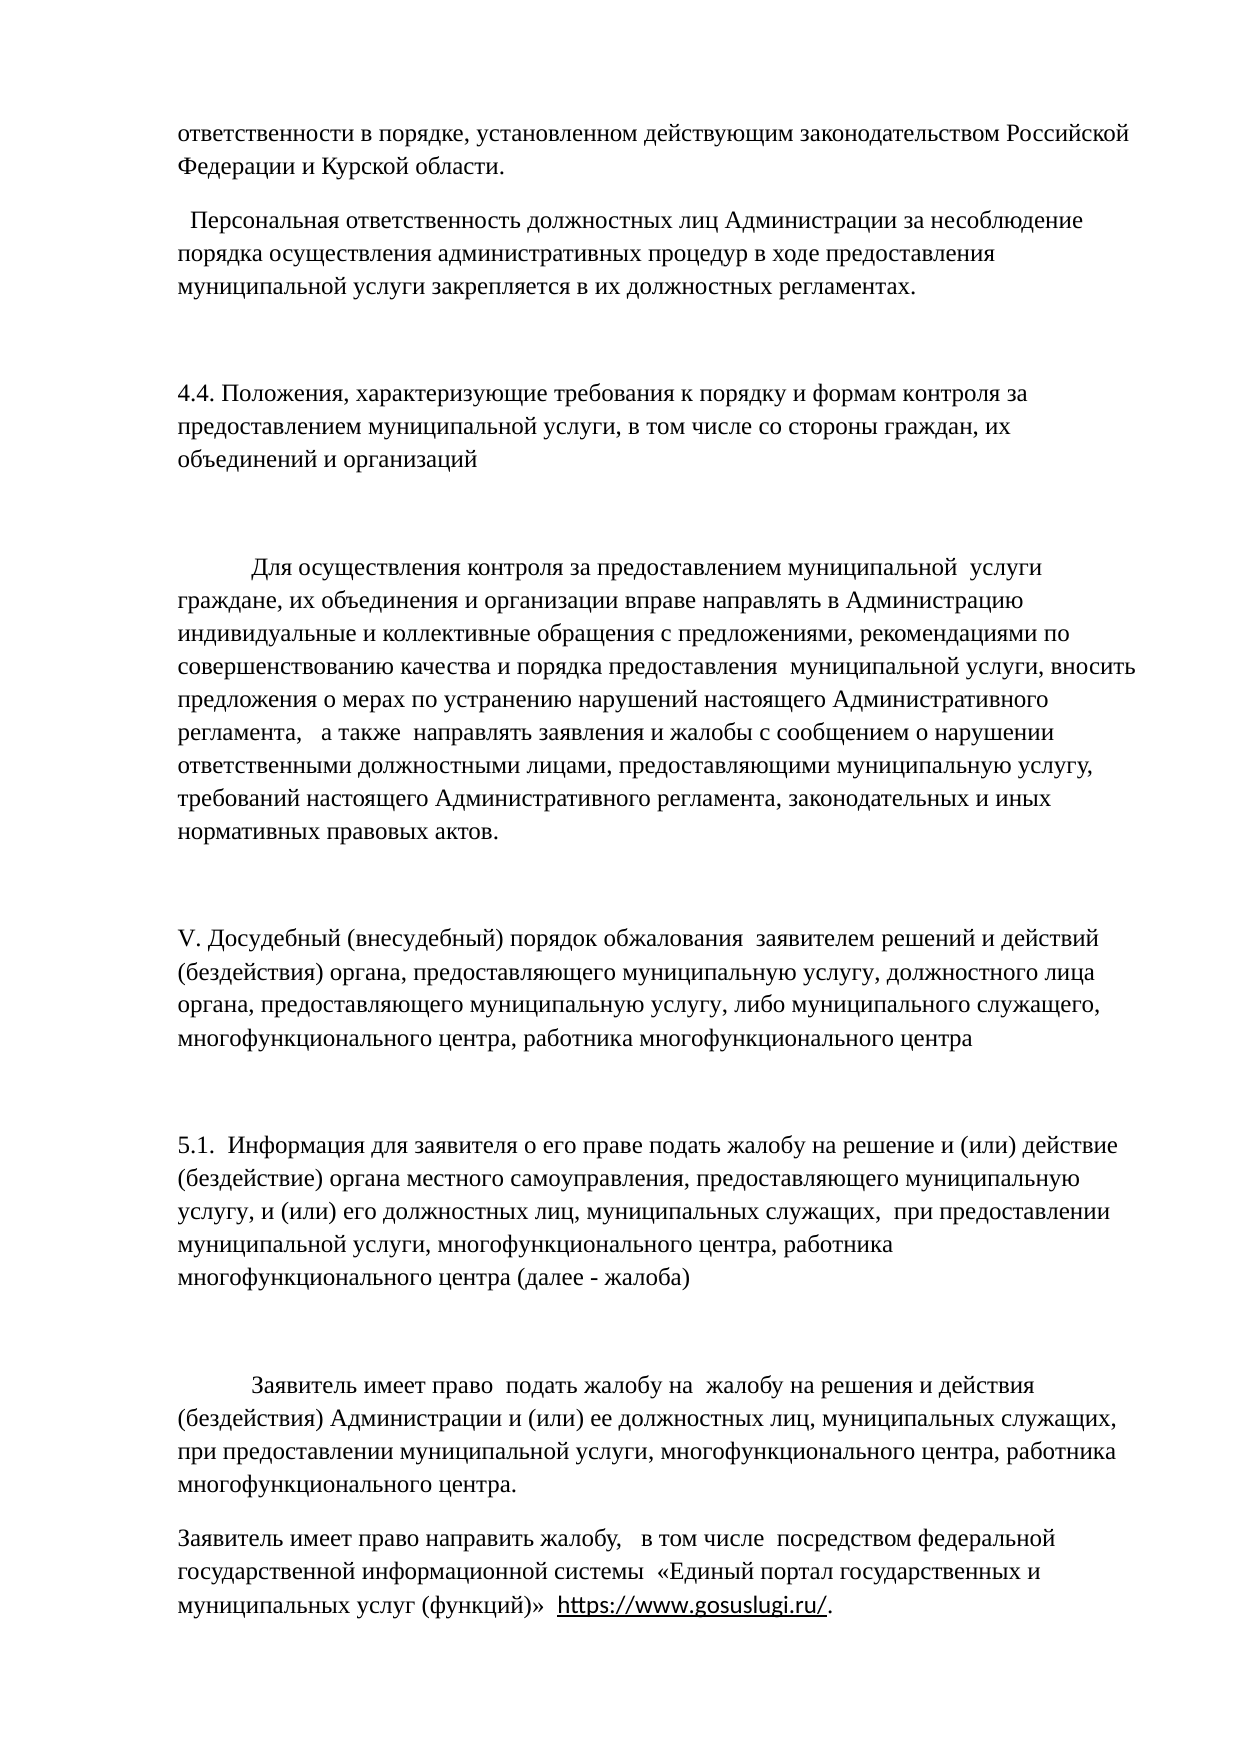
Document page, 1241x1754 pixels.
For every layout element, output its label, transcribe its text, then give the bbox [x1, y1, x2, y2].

text 4.4. Положения, характеризующие требования к порядку и формам контроля за предоставлением муниципальной услуги, в том числе со стороны граждан, их объединений и организаций [177, 378, 1152, 473]
text Заявитель имеет право направить жалобу, в том числе посредством федеральной государственной информационной системы «Единый портал государственных и муниципальных услуг (функций)» https://www.gosuslugi.ru/. [177, 1523, 1152, 1620]
text Персональная ответственность должностных лиц Администрации за несоблюдение порядка осуществления административных процедур в ходе предоставления муниципальной услуги закрепляется в их должностных регламентах. [177, 205, 1152, 300]
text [177, 118, 1152, 180]
text Для осуществления контроля за предоставлением муниципальной услуги граждане, их объединения и организации вправе направлять в Администрацию индивидуальные и коллективные обращения с предложениями, рекомендациями по совершенствованию качества и порядка предоставления муниципальной услуги, вносить предложения о мерах по устранению нарушений настоящего Административного регламента, а также направлять заявления и жалобы с сообщением о нарушении ответственными должностными лицами, предоставляющими муниципальную услугу, требований настоящего Административного регламента, законодательных и иных нормативных правовых актов. [177, 552, 1152, 844]
text 5.1. Информация для заявителя о его праве подать жалобу на решение и (или) действие (бездействие) органа местного самоуправления, предоставляющего муниципальную услугу, и (или) его должностных лиц, муниципальных служащих, при предоставлении муниципальной услуги, многофункционального центра, работника многофункционального центра (далее - жалоба) [177, 1130, 1152, 1291]
text V. Досудебный (внесудебный) порядок обжалования заявителем решений и действий (бездействия) органа, предоставляющего муниципальную услугу, должностного лица органа, предоставляющего муниципальную услугу, либо муниципального служащего, многофункционального центра, работника многофункционального центра [177, 923, 1152, 1051]
text Заявитель имеет право подать жалобу на жалобу на решения и действия (бездействия) Администрации и (или) ее должностных лиц, муниципальных служащих, при предоставлении муниципальной услуги, многофункционального центра, работника многофункционального центра. [177, 1370, 1152, 1498]
